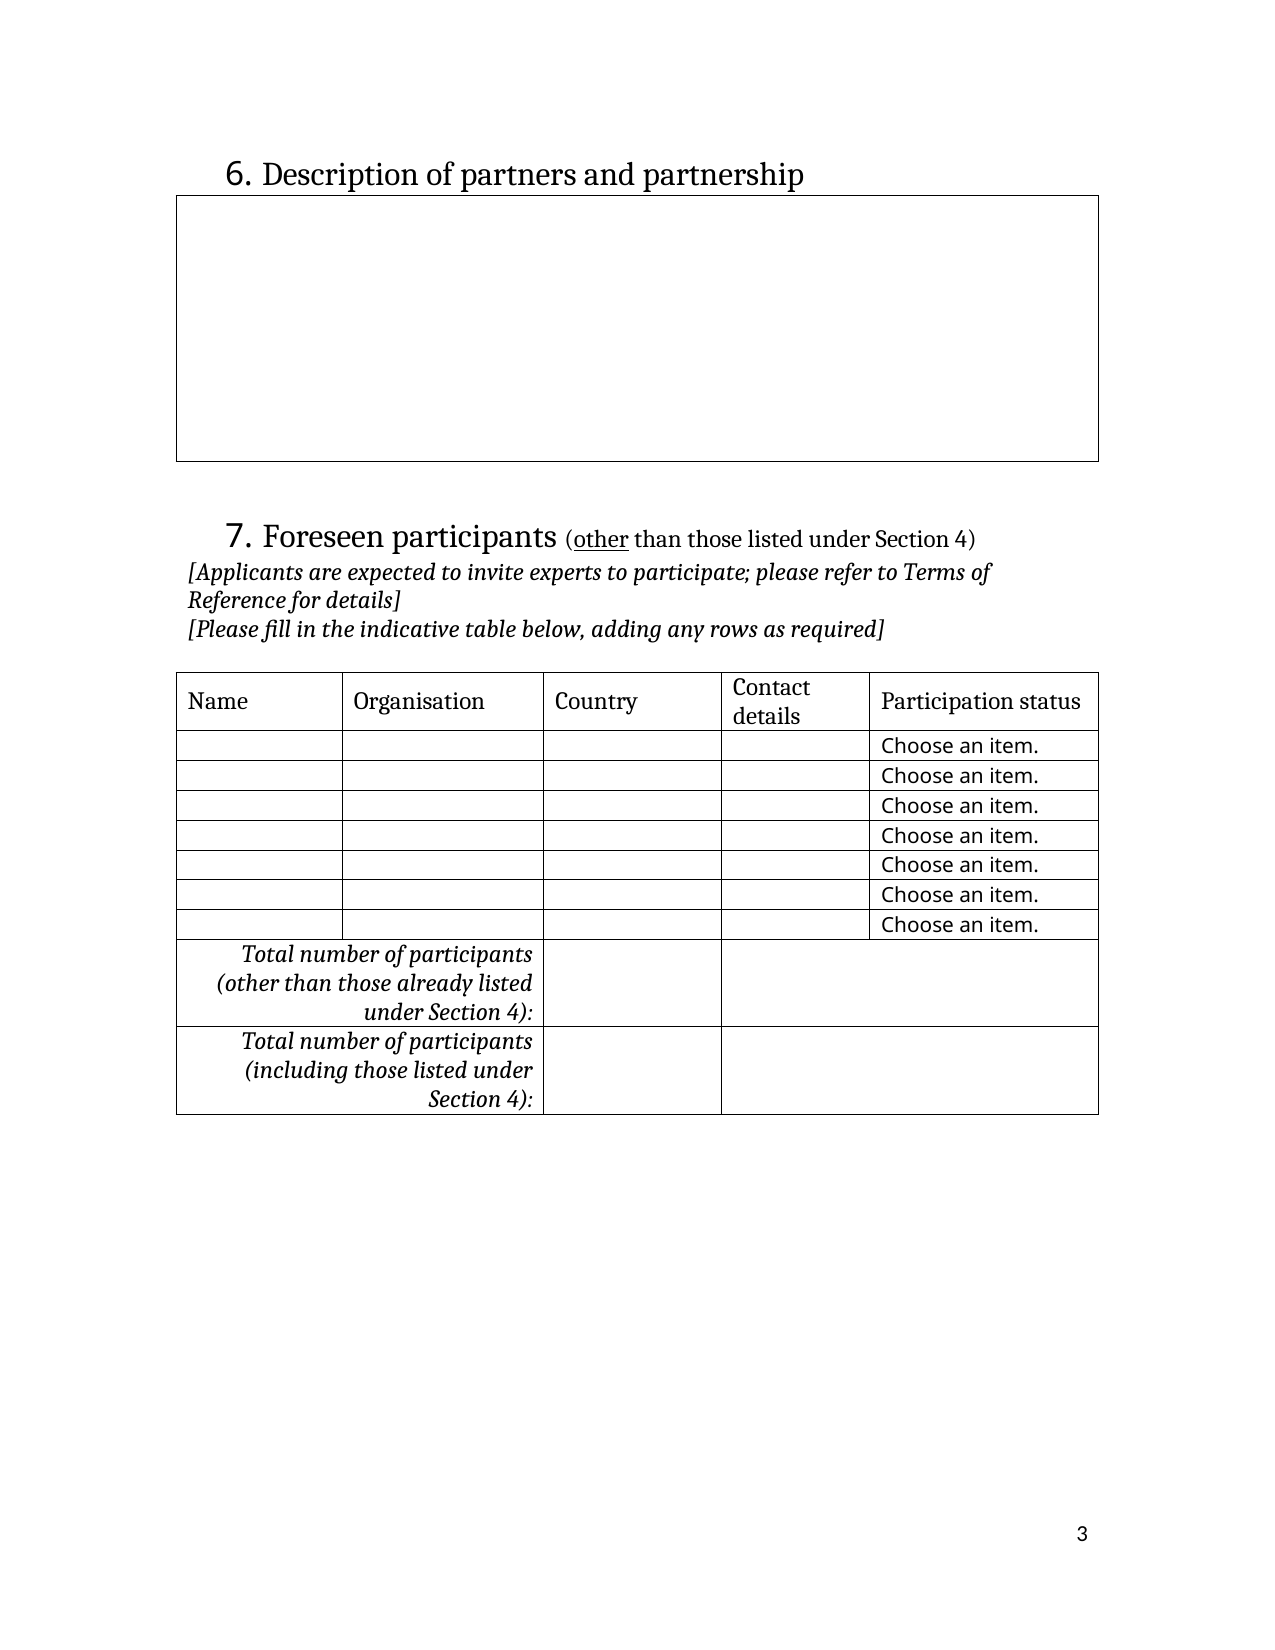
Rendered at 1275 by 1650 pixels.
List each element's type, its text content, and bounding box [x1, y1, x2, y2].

table_cell [544, 761, 721, 790]
table_cell [722, 880, 869, 909]
table_cell [544, 880, 721, 909]
table_cell [177, 851, 342, 879]
table_cell [722, 791, 869, 820]
table_cell [177, 821, 342, 849]
subtitle Foreseen participants (other than those listed under Section 4) [225, 512, 1087, 558]
table_cell [722, 940, 1098, 1026]
table_cell [544, 940, 721, 1026]
table_cell [343, 731, 543, 760]
table_cell [177, 791, 342, 820]
table_header [177, 196, 1098, 461]
table_cell [177, 731, 342, 760]
table_cell [343, 910, 543, 939]
table_header Name [177, 673, 342, 730]
table_cell [343, 761, 543, 790]
table_cell [722, 1027, 1098, 1113]
table_cell [343, 791, 543, 820]
table_cell [343, 880, 543, 909]
table_cell [722, 821, 869, 849]
table_cell [177, 880, 342, 909]
table_cell [544, 821, 721, 849]
table_cell [544, 731, 721, 760]
table_cell [722, 731, 869, 760]
table_header Participation status [870, 673, 1098, 730]
table_cell [177, 910, 342, 939]
table_cell [544, 910, 721, 939]
table_header Organisation [343, 673, 543, 730]
table_cell [722, 910, 869, 939]
table_cell [343, 821, 543, 849]
table_cell Total number of participants (other than those already listed under Section 4): [177, 940, 543, 1026]
table_cell [544, 791, 721, 820]
subtitle Description of partners and partnership [225, 150, 1087, 195]
table_cell [544, 1027, 721, 1113]
table_cell [722, 851, 869, 879]
table_cell [544, 851, 721, 879]
table_header Country [544, 673, 721, 730]
text [Applicants are expected to invite experts to participate; please refer to Terms of Reference for details] [Please fill in the indicative table below, adding any rows as required] [187, 558, 1087, 672]
table_cell Total number of participants (including those listed under Section 4): [177, 1027, 543, 1113]
table_cell [722, 761, 869, 790]
table_header Contact details [722, 673, 869, 730]
table_cell [343, 851, 543, 879]
table_cell [177, 761, 342, 790]
